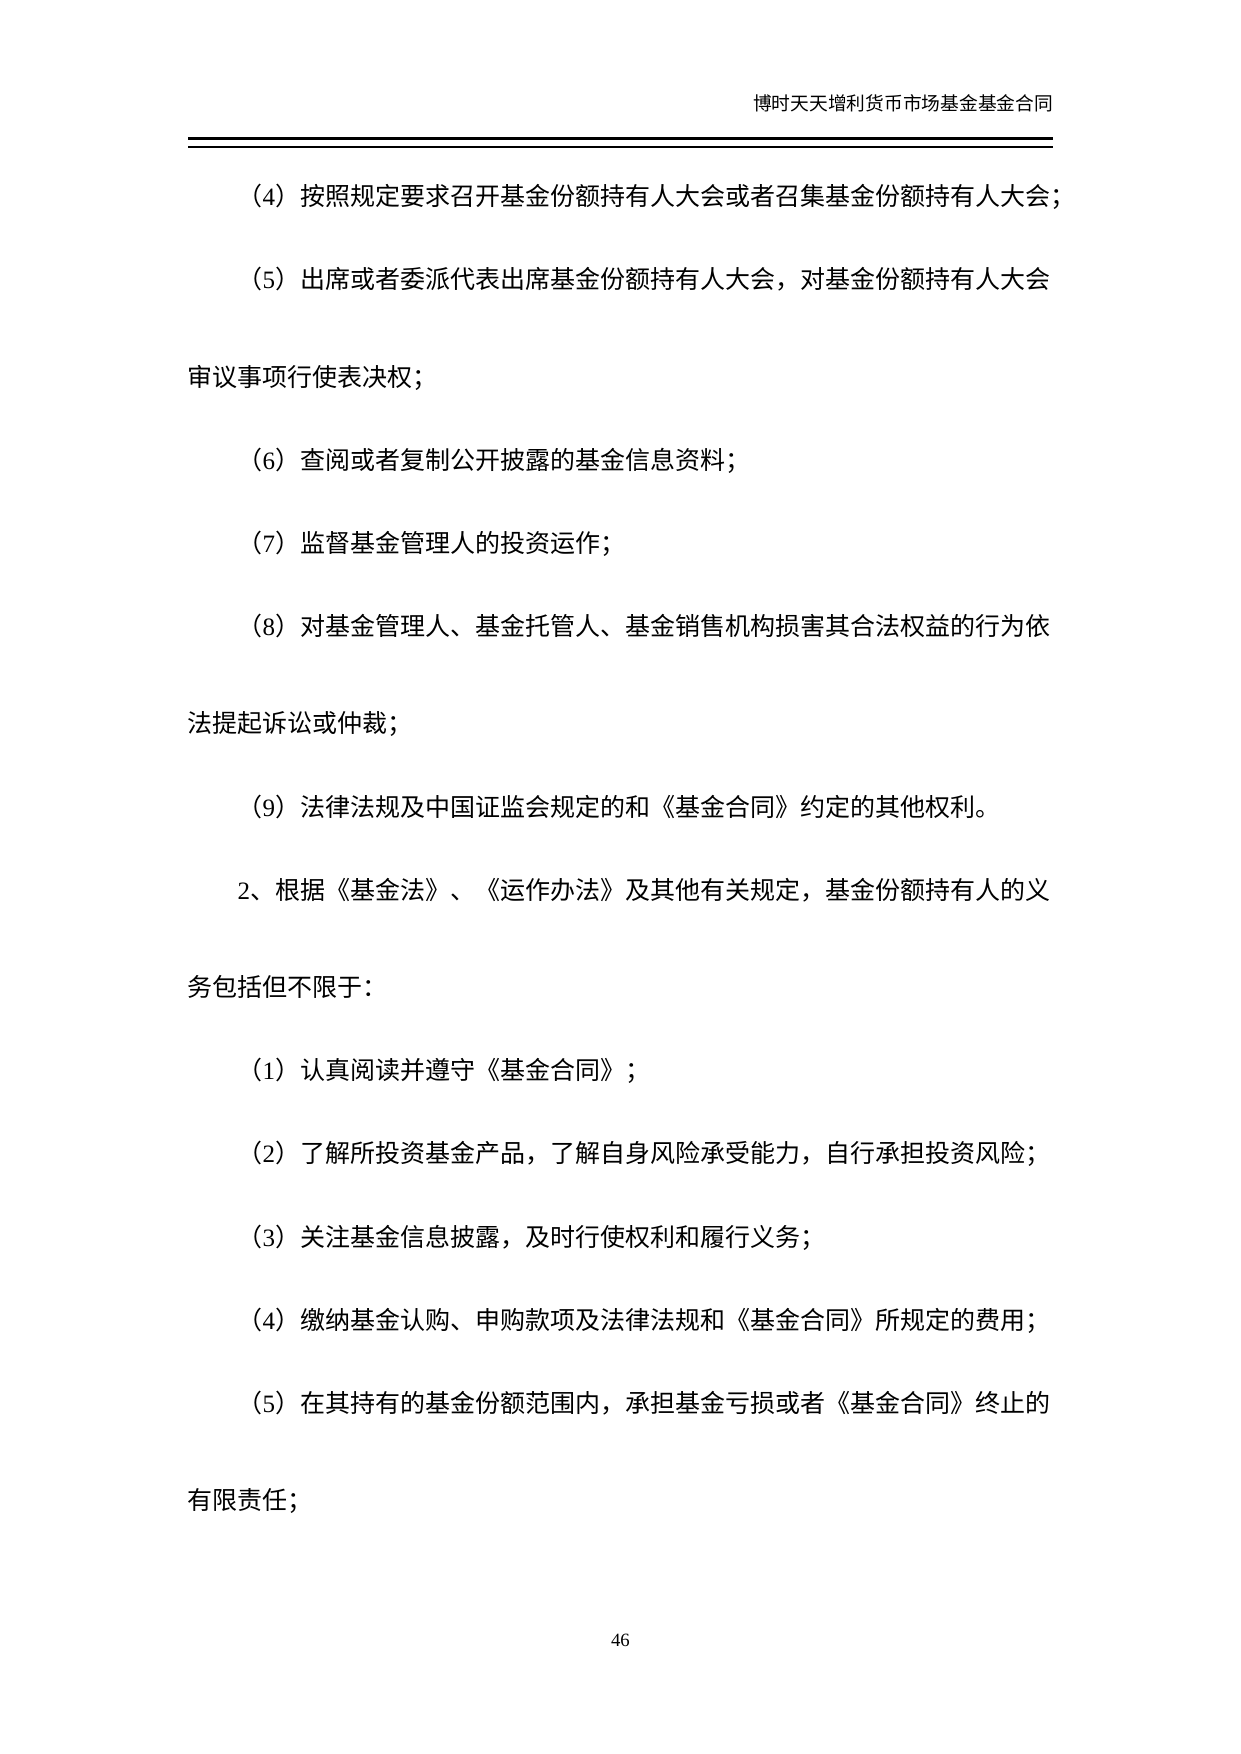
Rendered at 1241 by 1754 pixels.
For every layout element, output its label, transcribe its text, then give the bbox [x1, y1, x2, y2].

text （8）对基金管理人、基金托管人、基金销售机构损害其合法权益的行为依法提起诉讼或仲裁； [187, 592, 1053, 754]
text （6）查阅或者复制公开披露的基金信息资料； [187, 426, 1053, 491]
text （5）在其持有的基金份额范围内，承担基金亏损或者《基金合同》终止的有限责任； [187, 1369, 1053, 1531]
text （7）监督基金管理人的投资运作； [187, 509, 1053, 574]
text 2、根据《基金法》、《运作办法》及其他有关规定，基金份额持有人的义务包括但不限于： [187, 856, 1053, 1018]
text （9）法律法规及中国证监会规定的和《基金合同》约定的其他权利。 [187, 773, 1053, 838]
text （1）认真阅读并遵守《基金合同》； [187, 1036, 1053, 1101]
text （3）关注基金信息披露，及时行使权利和履行义务； [187, 1203, 1053, 1268]
text （2）了解所投资基金产品，了解自身风险承受能力，自行承担投资风险； [187, 1119, 1053, 1184]
text （5）出席或者委派代表出席基金份额持有人大会，对基金份额持有人大会审议事项行使表决权； [187, 245, 1053, 408]
text （4）缴纳基金认购、申购款项及法律法规和《基金合同》所规定的费用； [187, 1286, 1053, 1351]
text （4）按照规定要求召开基金份额持有人大会或者召集基金份额持有人大会； [187, 162, 1053, 227]
